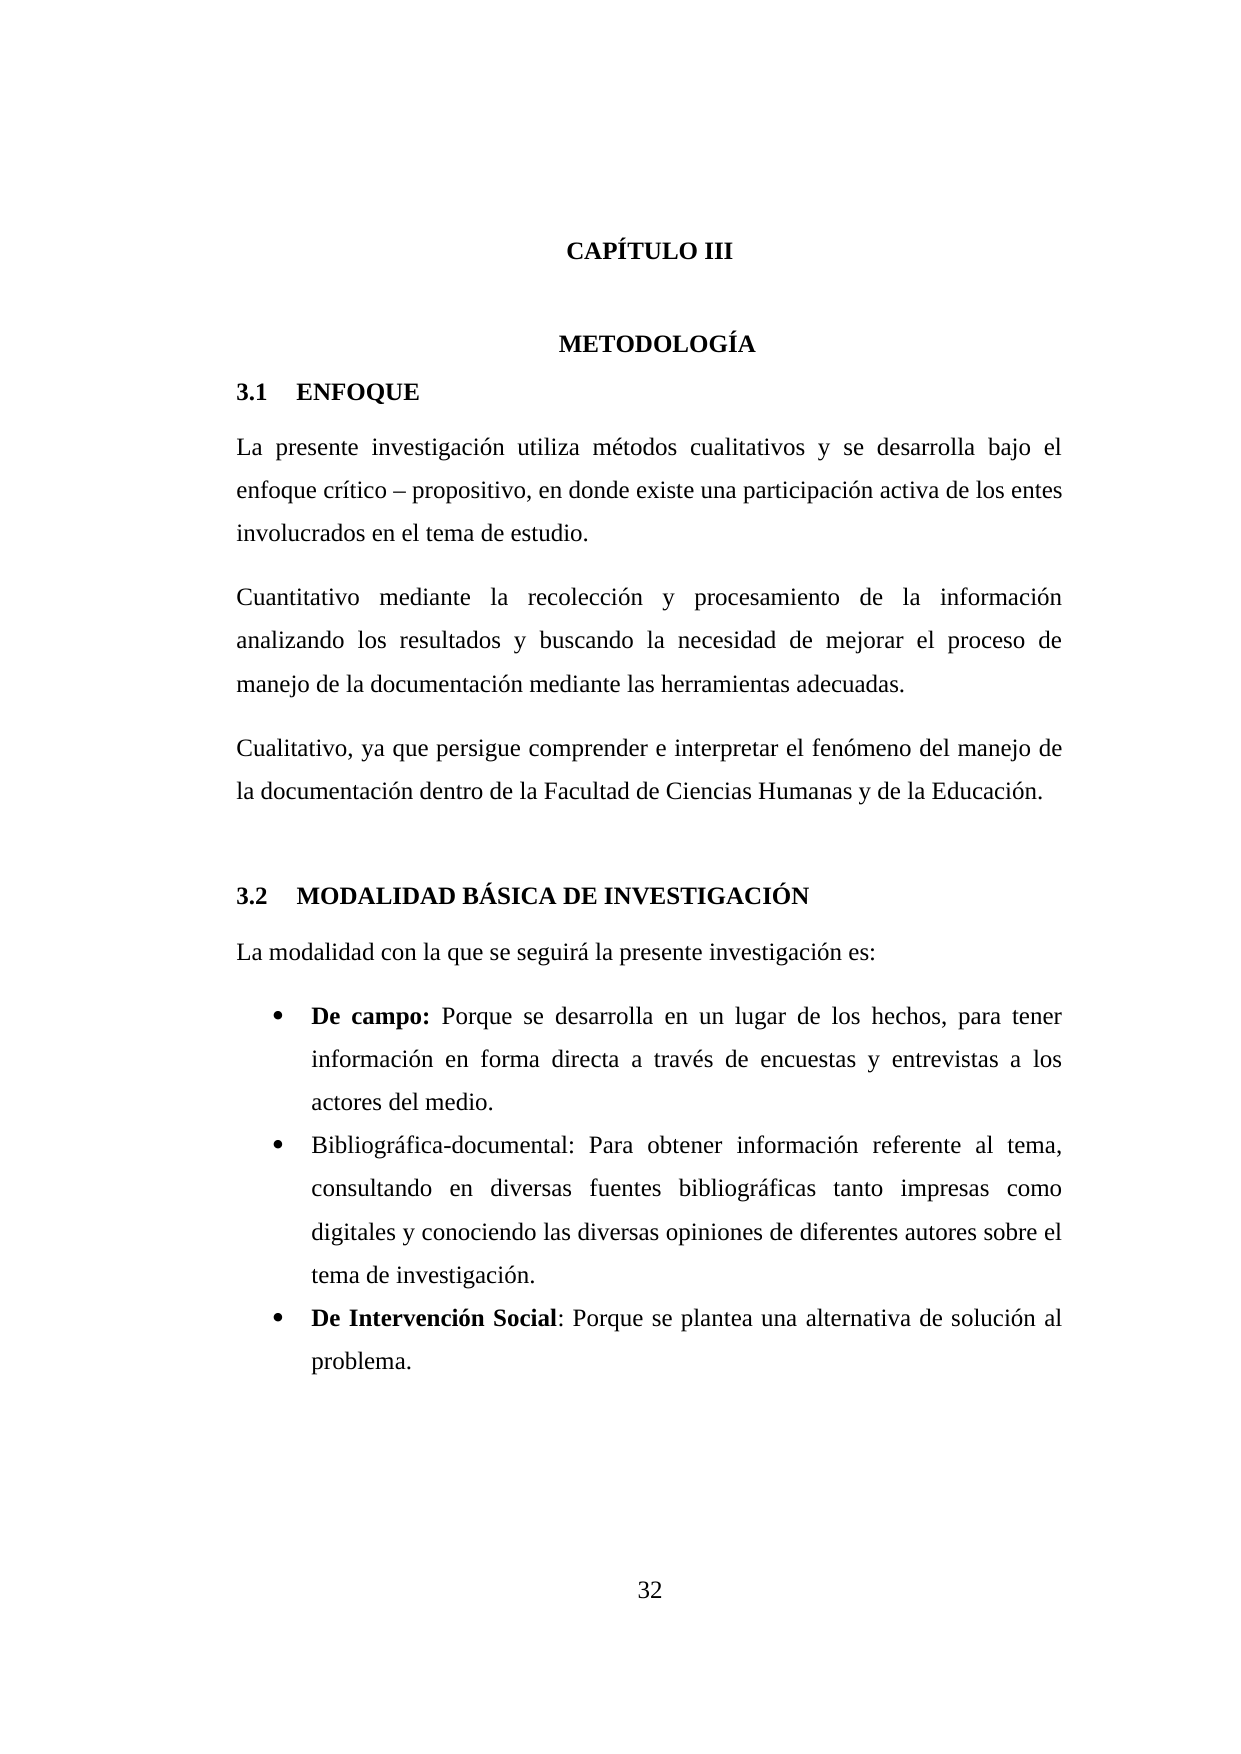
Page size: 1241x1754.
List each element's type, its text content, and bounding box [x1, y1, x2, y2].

list De campo: Porque se desarrolla en un lugar de los hechos, para tener información en forma directa a través de encuestas y entrevistas a los actores del medio. [274, 1001, 1063, 1116]
list Bibliográfica-documental: Para obtener información referente al tema, consultando en diversas fuentes bibliográficas tanto impresas como digitales y conociendo las diversas opiniones de diferentes autores sobre el tema de investigación. [274, 1130, 1063, 1288]
text La presente investigación utiliza métodos cualitativos y se desarrolla bajo el enfoque crítico – propositivo, en donde existe una participación activa de los entes involucrados en el tema de estudio. [236, 432, 1063, 547]
text La modalidad con la que se seguirá la presente investigación es: [236, 937, 1063, 966]
text Cuantitativo mediante la recolección y procesamiento de la información analizando los resultados y buscando la necesidad de mejorar el proceso de manejo de la documentación mediante las herramientas adecuadas. [236, 582, 1063, 697]
subtitle METODOLOGÍA [236, 329, 1063, 358]
subtitle ENFOQUE [236, 377, 1063, 405]
text CAPÍTULO III [236, 236, 1063, 265]
subtitle MODALIDAD BÁSICA DE INVESTIGACIÓN [236, 881, 1063, 910]
list De Intervención Social: Porque se plantea una alternativa de solución al problema. [274, 1303, 1063, 1375]
text Cualitativo, ya que persigue comprender e interpretar el fenómeno del manejo de la documentación dentro de la Facultad de Ciencias Humanas y de la Educación. [236, 733, 1063, 804]
